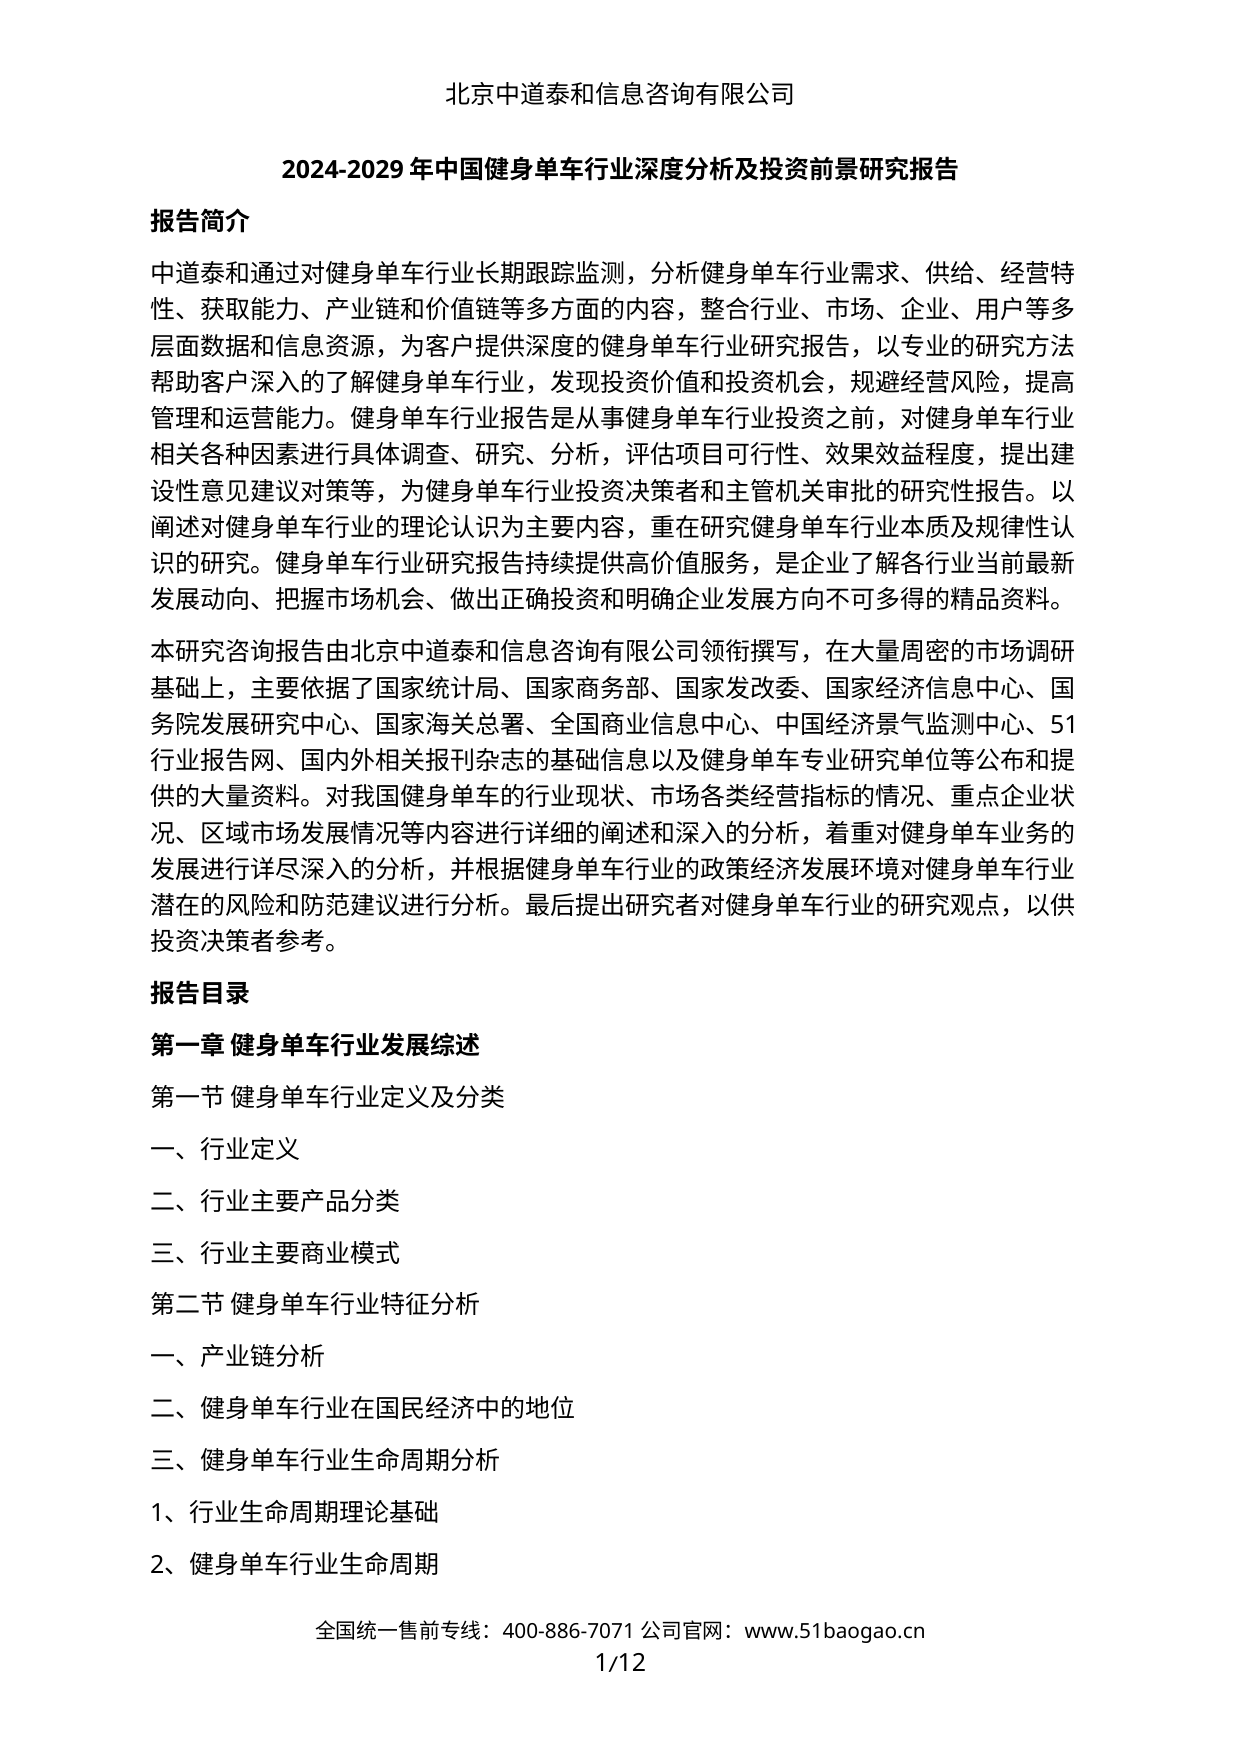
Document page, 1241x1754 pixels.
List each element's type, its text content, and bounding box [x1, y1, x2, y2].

text 第一节 健身单车行业定义及分类 [150, 1077, 1090, 1114]
text 第一章 健身单车行业发展综述 [150, 1026, 1090, 1062]
text 二、健身单车行业在国民经济中的地位 [150, 1389, 1090, 1425]
text 三、健身单车行业生命周期分析 [150, 1441, 1090, 1477]
text 1、行业生命周期理论基础 [150, 1492, 1090, 1529]
text 一、产业链分析 [150, 1337, 1090, 1373]
text 一、行业定义 [150, 1129, 1090, 1166]
text 第二节 健身单车行业特征分析 [150, 1285, 1090, 1321]
text 报告目录 [150, 974, 1090, 1010]
text 报告简介 [150, 202, 1090, 238]
text 2、健身单车行业生命周期 [150, 1544, 1090, 1581]
text 本研究咨询报告由北京中道泰和信息咨询有限公司领衔撰写，在大量周密的市场调研基础上，主要依据了国家统计局、国家商务部、国家发改委、国家经济信息中心、国务院发展研究中心、国家海关总署、全国商业信息中心、中国经济景气监测中心、51行业报告网、国内外相关报刊杂志的基础信息以及健身单车专业研究单位等公布和提供的大量资料。对我国健身单车的行业现状、市场各类经营指标的情况、重点企业状况、区域市场发展情况等内容进行详细的阐述和深入的分析，着重对健身单车业务的发展进行详尽深入的分析，并根据健身单车行业的政策经济发展环境对健身单车行业潜在的风险和防范建议进行分析。最后提出研究者对健身单车行业的研究观点，以供投资决策者参考。 [150, 632, 1090, 958]
text 中道泰和通过对健身单车行业长期跟踪监测，分析健身单车行业需求、供给、经营特性、获取能力、产业链和价值链等多方面的内容，整合行业、市场、企业、用户等多层面数据和信息资源，为客户提供深度的健身单车行业研究报告，以专业的研究方法帮助客户深入的了解健身单车行业，发现投资价值和投资机会，规避经营风险，提高管理和运营能力。健身单车行业报告是从事健身单车行业投资之前，对健身单车行业相关各种因素进行具体调查、研究、分析，评估项目可行性、效果效益程度，提出建设性意见建议对策等，为健身单车行业投资决策者和主管机关审批的研究性报告。以阐述对健身单车行业的理论认识为主要内容，重在研究健身单车行业本质及规律性认识的研究。健身单车行业研究报告持续提供高价值服务，是企业了解各行业当前最新发展动向、把握市场机会、做出正确投资和明确企业发展方向不可多得的精品资料。 [150, 254, 1090, 616]
text 2024-2029年中国健身单车行业深度分析及投资前景研究报告 [150, 150, 1090, 186]
text 二、行业主要产品分类 [150, 1181, 1090, 1217]
text 三、行业主要商业模式 [150, 1233, 1090, 1269]
